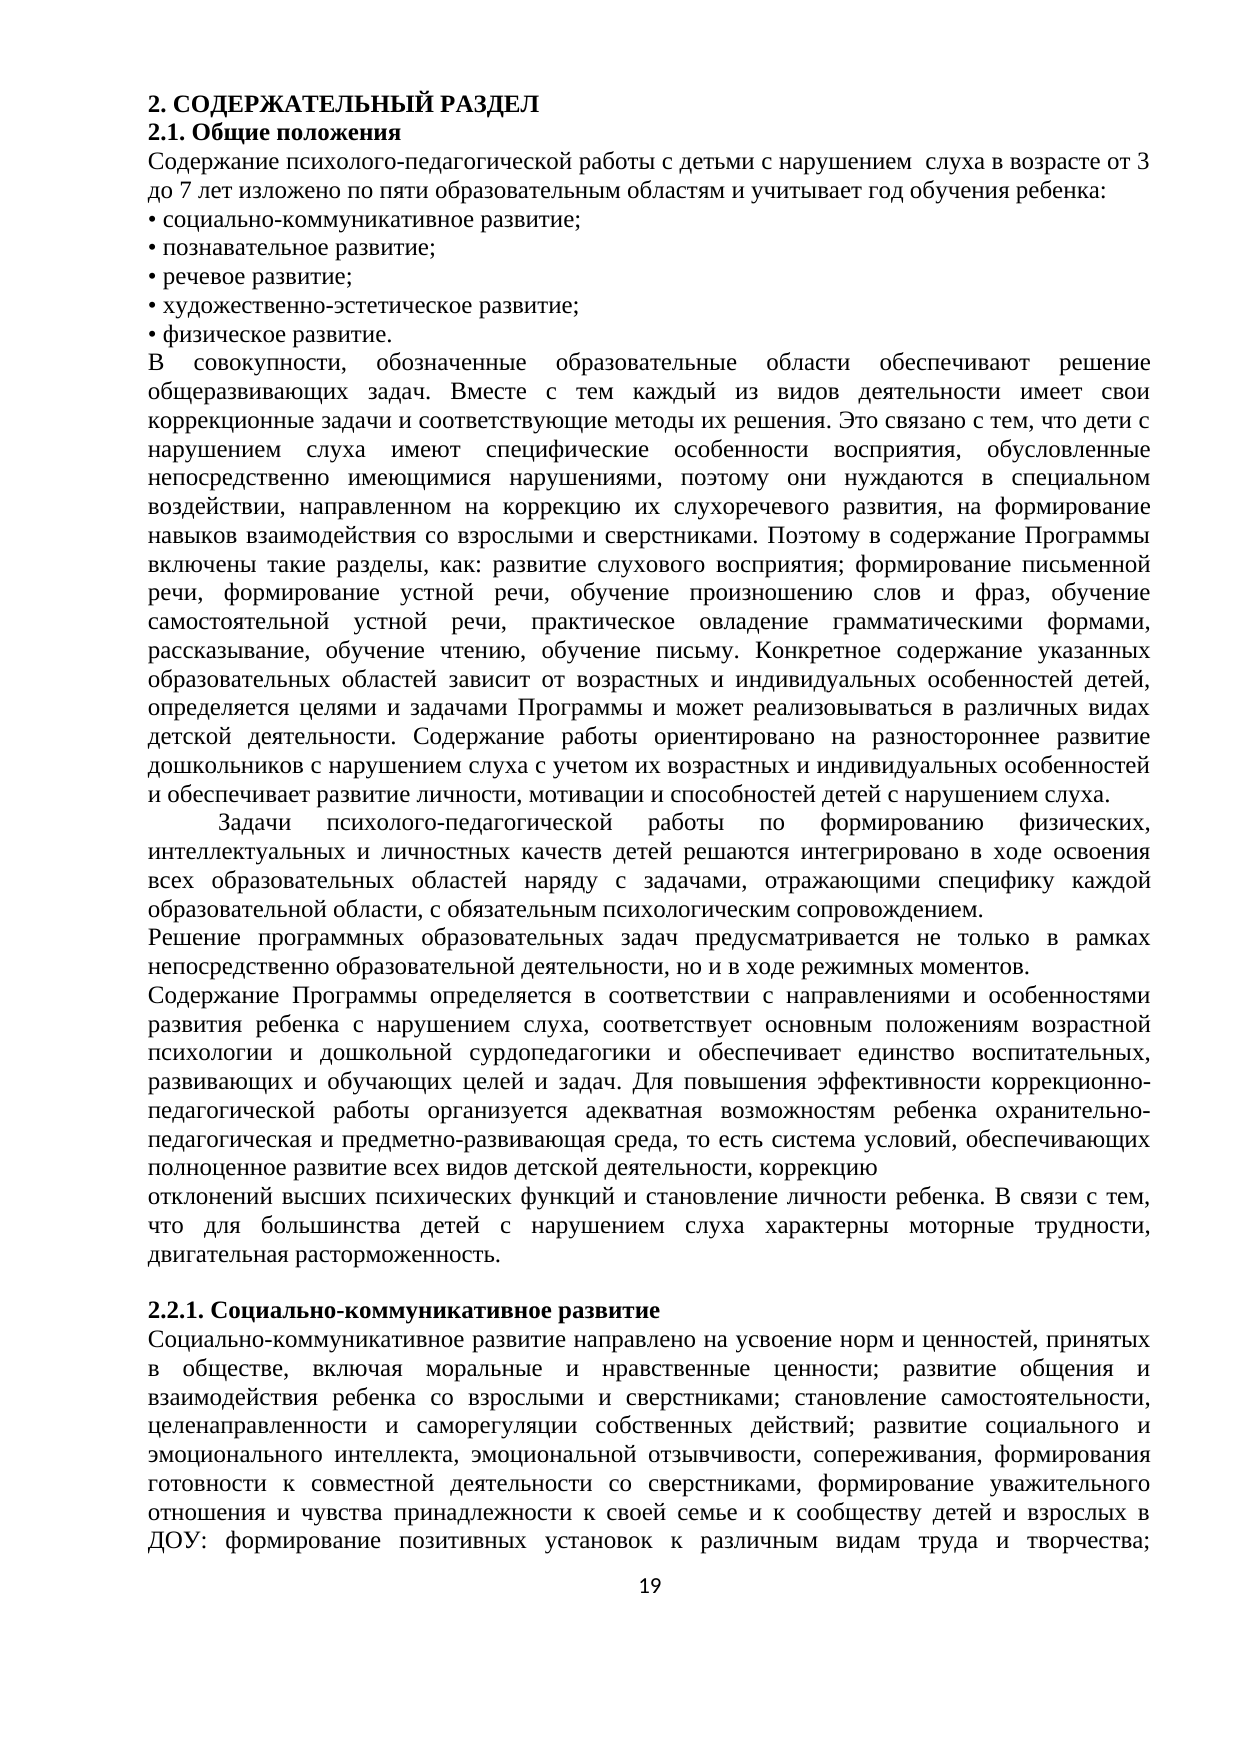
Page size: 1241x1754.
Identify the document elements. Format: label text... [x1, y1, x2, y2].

text • социально-коммуникативное развитие; [148, 204, 1152, 232]
text отклонений высших психических функций и становление личности ребенка. В связи с тем, что для большинства детей с нарушением слуха характерны моторные трудности, двигательная расторможенность. [148, 1181, 1152, 1267]
text Содержание Программы определяется в соответствии с направлениями и особенностями развития ребенка с нарушением слуха, соответствует основным положениям возрастной психологии и дошкольной сурдопедагогики и обеспечивает единство воспитательных, развивающих и обучающих целей и задач. Для повышения эффективности коррекционно-педагогической работы организуется адекватная возможностям ребенка охранительно-педагогическая и предметно-развивающая среда, то есть система условий, обеспечивающих полноценное развитие всех видов детской деятельности, коррекцию [148, 980, 1152, 1181]
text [148, 1324, 1152, 1554]
text Задачи психолого-педагогической работы по формированию физических, интеллектуальных и личностных качеств детей решаются интегрировано в ходе освоения всех образовательных областей наряду с задачами, отражающими специфику каждой образовательной области, с обязательным психологическим сопровождением. [148, 807, 1152, 922]
text Решение программных образовательных задач предусматривается не только в рамках непосредственно образовательной деятельности, но и в ходе режимных моментов. [148, 922, 1152, 980]
text Содержание психолого-педагогической работы с детьми с нарушением слуха в возрасте от 3 до 7 лет изложено по пяти образовательным областям и учитывает год обучения ребенка: [148, 146, 1152, 204]
text • физическое развитие. [148, 319, 1152, 347]
text 2.2.1. Социально-коммуникативное развитие [148, 1295, 1152, 1324]
text В совокупности, обозначенные образовательные области обеспечивают решение общеразвивающих задач. Вместе с тем каждый из видов деятельности имеет свои коррекционные задачи и соответствующие методы их решения. Это связано с тем, что дети с нарушением слуха имеют специфические особенности восприятия, обусловленные непосредственно имеющимися нарушениями, поэтому они нуждаются в специальном воздействии, направленном на коррекцию их слухоречевого развития, на формирование навыков взаимодействия со взрослыми и сверстниками. Поэтому в содержание Программы включены такие разделы, как: развитие слухового восприятия; формирование письменной речи, формирование устной речи, обучение произношению слов и фраз, обучение самостоятельной устной речи, практическое овладение грамматическими формами, рассказывание, обучение чтению, обучение письму. Конкретное содержание указанных образовательных областей зависит от возрастных и индивидуальных особенностей детей, определяется целями и задачами Программы и может реализовываться в различных видах детской деятельности. Содержание работы ориентировано на разностороннее развитие дошкольников с нарушением слуха с учетом их возрастных и индивидуальных особенностей и обеспечивает развитие личности, мотивации и способностей детей с нарушением слуха. [148, 347, 1152, 807]
text 2.1. Общие положения [148, 117, 1152, 146]
text • речевое развитие; [148, 261, 1152, 290]
text • художественно-эстетическое развитие; [148, 290, 1152, 319]
text • познавательное развитие; [148, 232, 1152, 261]
text 2. СОДЕРЖАТЕЛЬНЫЙ РАЗДЕЛ [148, 89, 1152, 117]
